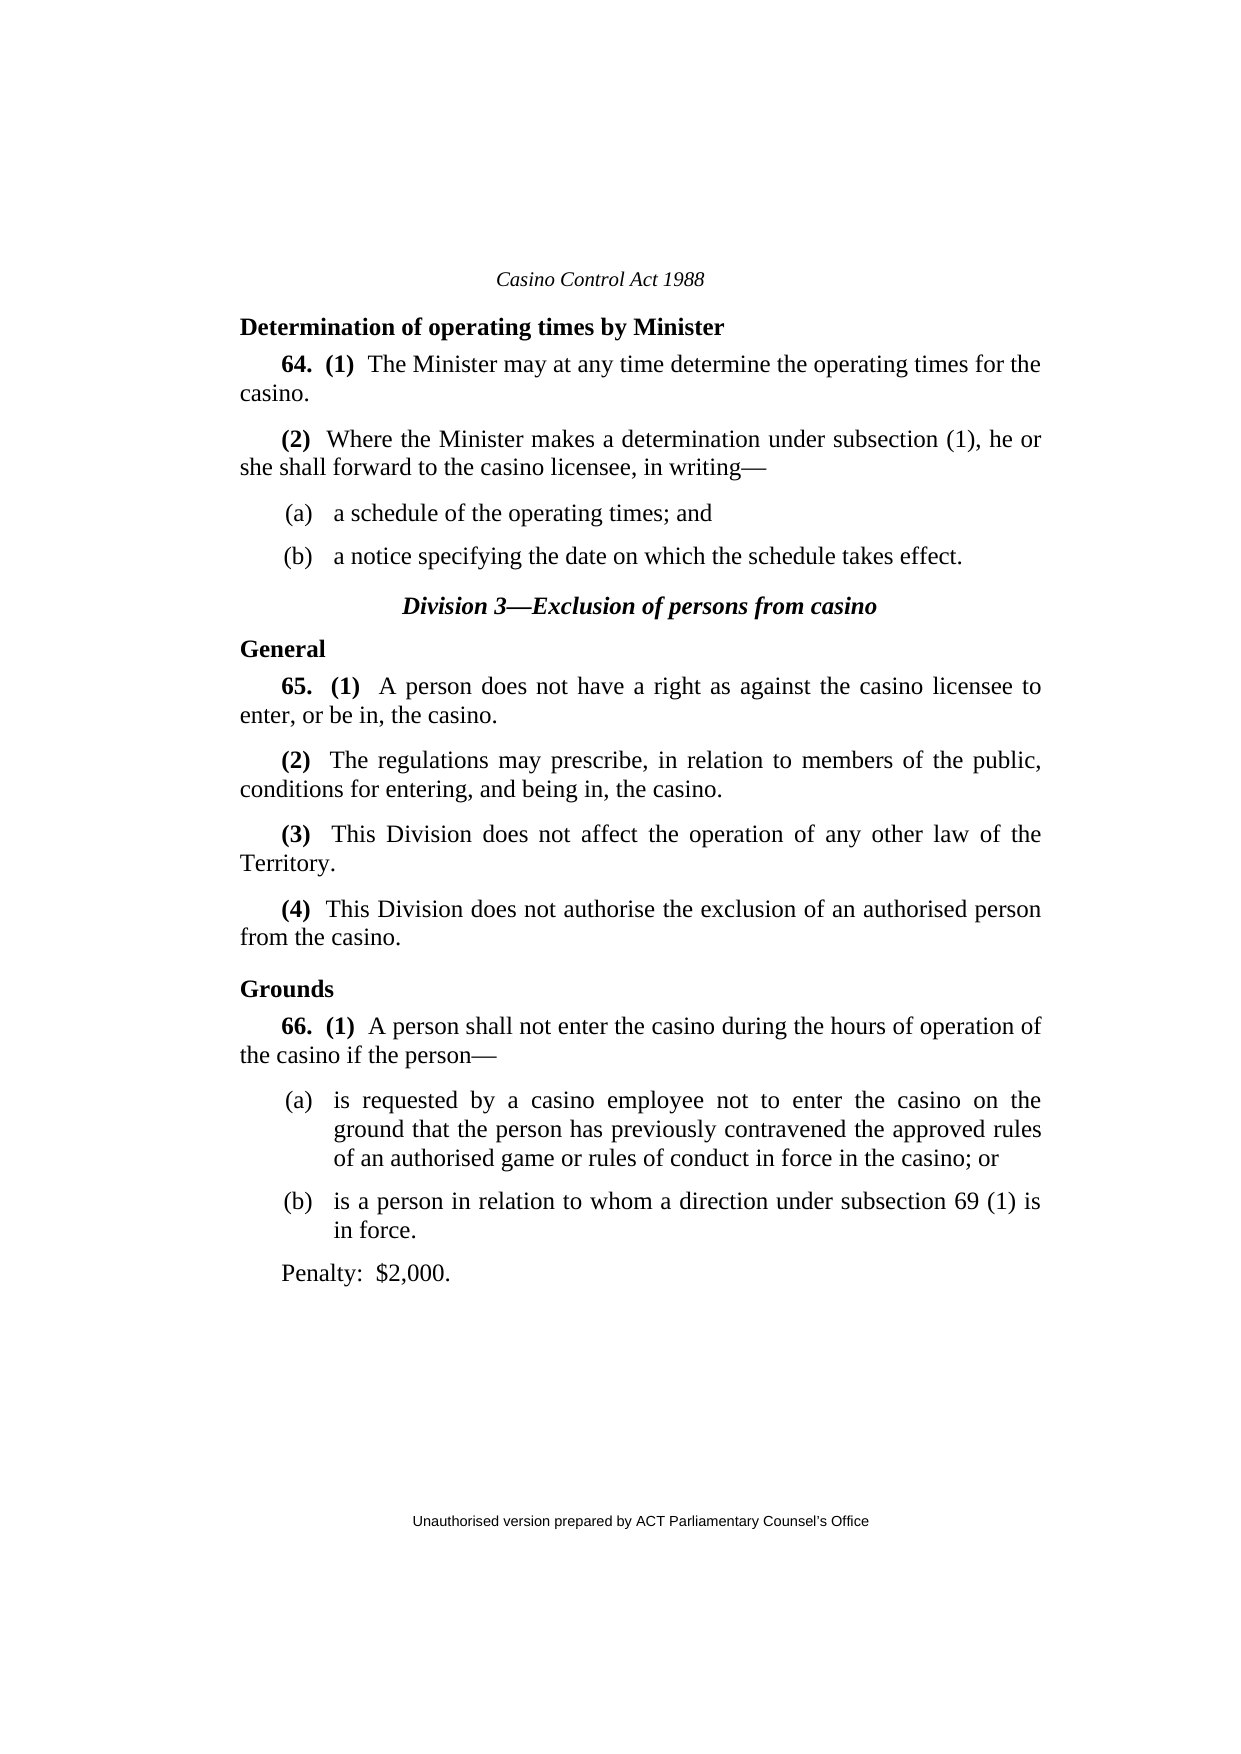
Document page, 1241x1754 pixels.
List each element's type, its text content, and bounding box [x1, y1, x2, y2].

text (3) This Division does not affect the operation of any other law of the Territory. [239, 819, 1042, 877]
text (b) is a person in relation to whom a direction under subsection 69 (1) is in force. [239, 1186, 1042, 1244]
subtitle Division 3—Exclusion of persons from casino [239, 591, 1042, 619]
subtitle General [239, 634, 1042, 663]
subtitle Grounds [239, 974, 1042, 1003]
text (4) This Division does not authorise the exclusion of an authorised person from the casino. [239, 894, 1042, 951]
text Penalty: $2,000. [239, 1258, 1042, 1287]
subtitle Determination of operating times by Minister [239, 312, 1042, 341]
text (a) a schedule of the operating times; and [239, 498, 1042, 527]
text (2) Where the Minister makes a determination under subsection (1), he or she shall forward to the casino licensee, in writing— [239, 424, 1042, 481]
text 65. (1) A person does not have a right as against the casino licensee to enter, or be in, the casino. [239, 671, 1042, 729]
text 66. (1) A person shall not enter the casino during the hours of operation of the casino if the person— [239, 1011, 1042, 1069]
text (2) The regulations may prescribe, in relation to members of the public, conditions for entering, and being in, the casino. [239, 745, 1042, 803]
text (b) a notice specifying the date on which the schedule takes effect. [239, 541, 1042, 570]
text 64. (1) The Minister may at any time determine the operating times for the casino. [239, 349, 1042, 407]
text (a) is requested by a casino employee not to enter the casino on the ground that the person has previously contravened the approved rules of an authorised game or rules of conduct in force in the casino; or [239, 1085, 1042, 1172]
